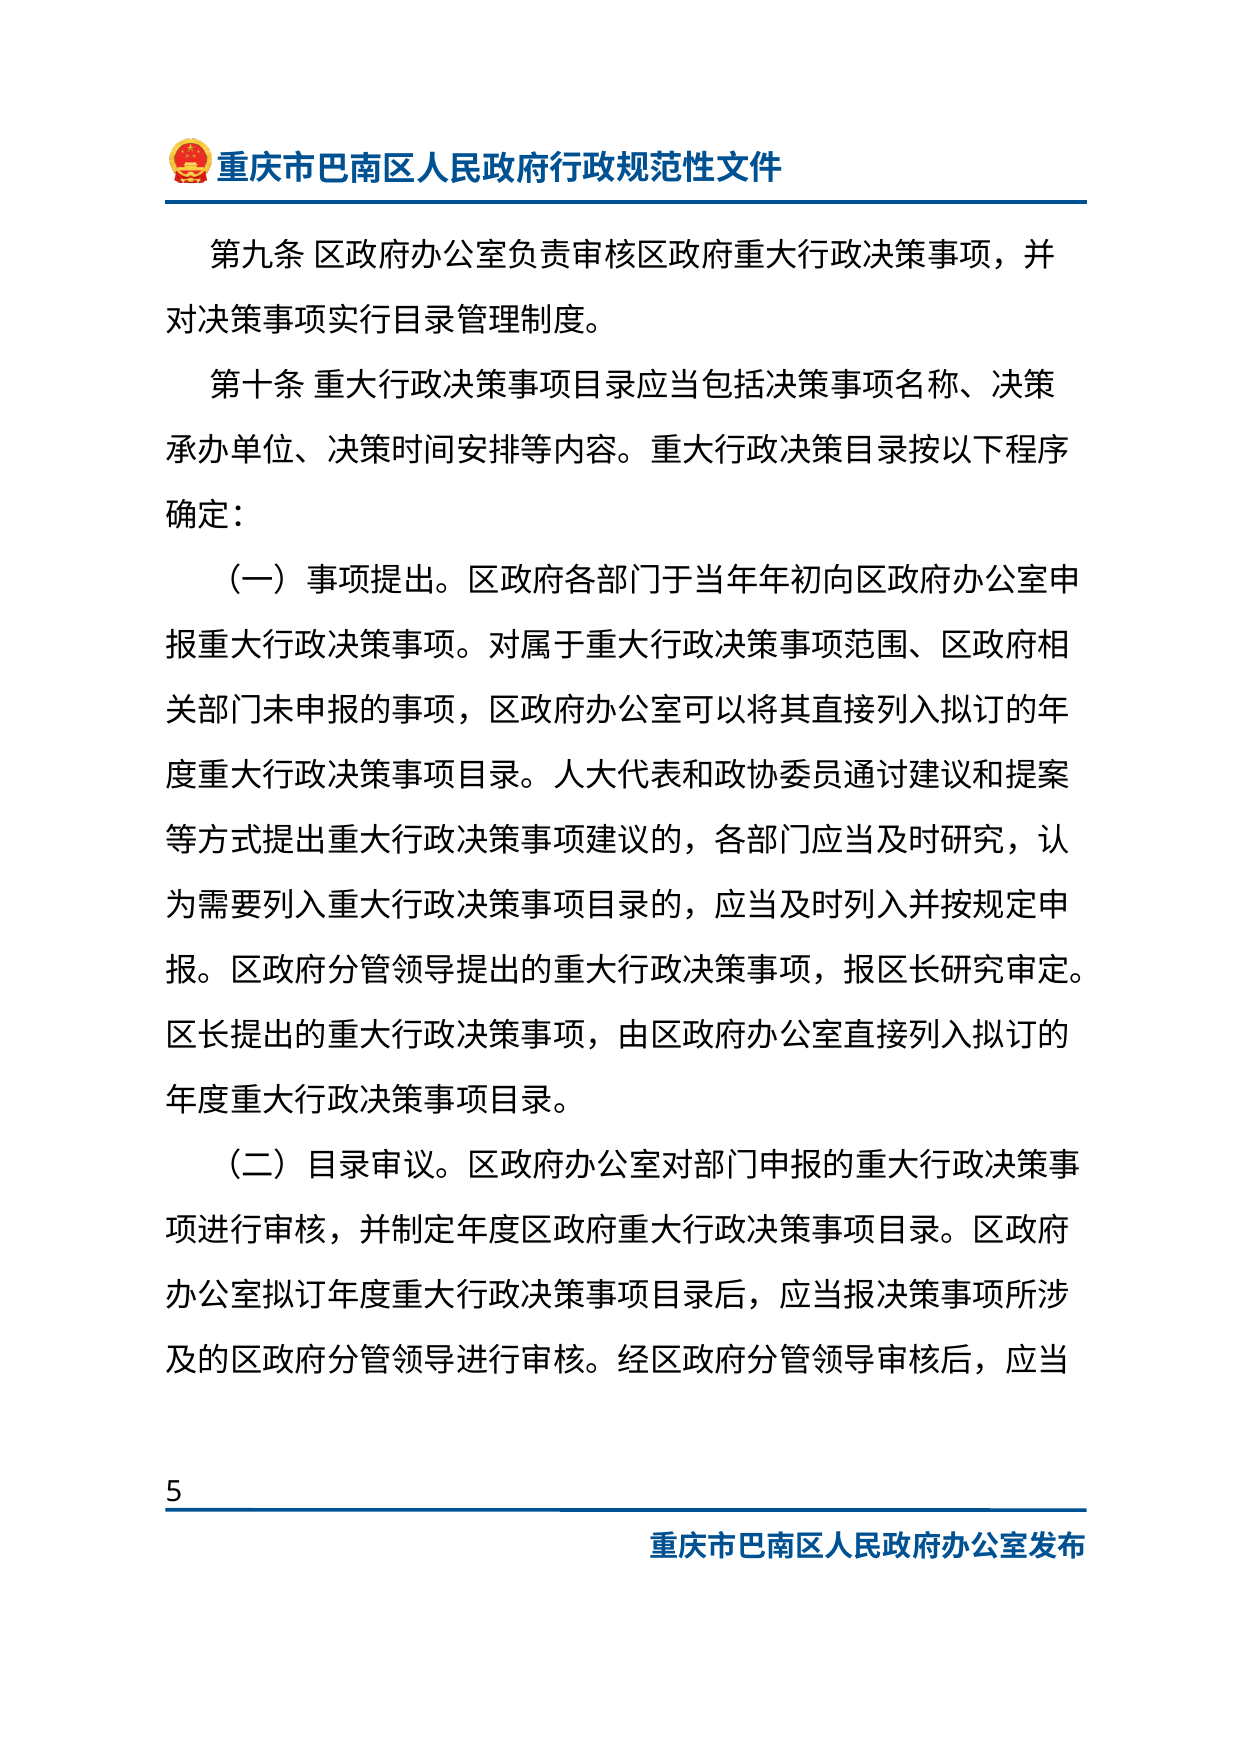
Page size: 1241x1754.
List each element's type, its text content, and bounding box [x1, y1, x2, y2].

text 第九条 区政府办公室负责审核区政府重大行政决策事项，并对决策事项实行目录管理制度。 [165, 220, 1087, 350]
picture [165, 136, 216, 187]
text （一）事项提出。区政府各部门于当年年初向区政府办公室申报重大行政决策事项。对属于重大行政决策事项范围、区政府相关部门未申报的事项，区政府办公室可以将其直接列入拟订的年度重大行政决策事项目录。人大代表和政协委员通讨建议和提案等方式提出重大行政决策事项建议的，各部门应当及时研究，认为需要列入重大行政决策事项目录的，应当及时列入并按规定申报。区政府分管领导提出的重大行政决策事项，报区长研究审定。区长提出的重大行政决策事项，由区政府办公室直接列入拟订的年度重大行政决策事项目录。 [165, 545, 1087, 1130]
text 第十条 重大行政决策事项目录应当包括决策事项名称、决策承办单位、决策时间安排等内容。重大行政决策目录按以下程序确定： [165, 350, 1087, 545]
